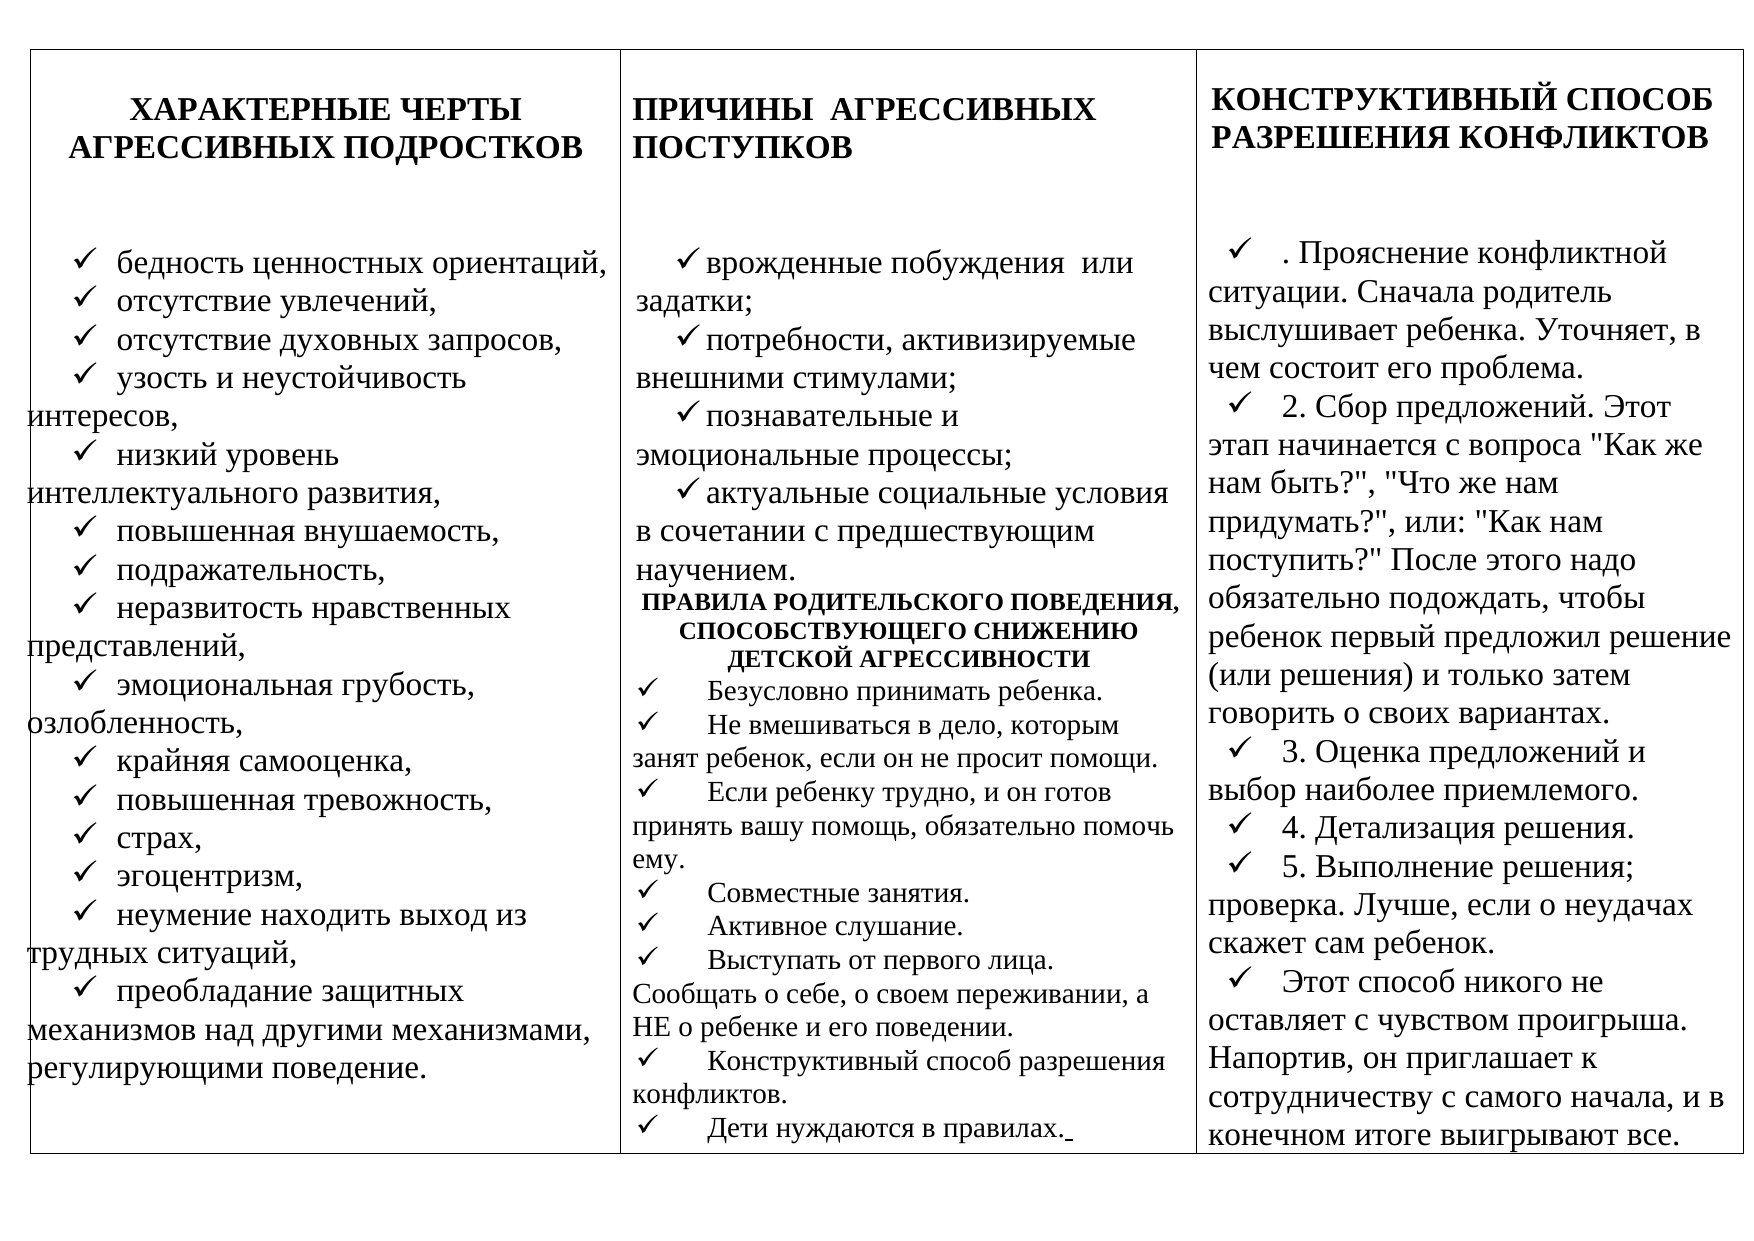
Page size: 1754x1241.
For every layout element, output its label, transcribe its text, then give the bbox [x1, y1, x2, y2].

table_header КОНСТРУКТИВНЫЙ СПОСОБ РАЗРЕШЕНИЯ КОНФЛИКТОВ . Прояснение конфликтной ситуации. Сначала родитель выслушивает ребенка. Уточняет, в чем состоит его проблема. 2. Сбор предложений. Этот этап начинается с вопроса "Как же нам быть?", "Что же нам придумать?", или: "Как нам поступить?" После этого надо обязательно подождать, чтобы ребенок первый предложил решение (или решения) и только затем говорить о своих вариантах. 3. Оценка предложений и выбор наиболее приемлемого. 4. Детализация решения. 5. Выполнение решения; проверка. Лучше, если о неудачах скажет сам ребенок. Этот способ никого не оставляет с чувством проигрыша. Напортив, он приглашает к сотрудничеству с самого начала, и в конечном итоге выигрывают все. [1197, 50, 1743, 1152]
table_header ПРИЧИНЫ АГРЕССИВНЫХ ПОСТУПКОВ врожденные побуждения или задатки; потребности, активизируемые внешними стимулами; познавательные и эмоциональные процессы; актуальные социальные условия в сочетании с предшествующим научением. ПРАВИЛА РОДИТЕЛЬСКОГО ПОВЕДЕНИЯ, СПОСОБСТВУЮЩЕГО СНИЖЕНИЮ ДЕТСКОЙ АГРЕССИВНОСТИ Безусловно принимать ребенка. Не вмешиваться в дело, которым занят ребенок, если он не просит помощи. Если ребенку трудно, и он готов принять вашу помощь, обязательно помочь ему. Совместные занятия. Активное слушание. Выступать от первого лица. Сообщать о себе, о своем переживании, а НЕ о ребенке и его поведении. Конструктивный способ разрешения конфликтов. Дети нуждаются в правилах. [621, 50, 1196, 1152]
table_header ХАРАКТЕРНЫЕ ЧЕРТЫ АГРЕССИВНЫХ ПОДРОСТКОВ бедность ценностных ориентаций, отсутствие увлечений, отсутствие духовных запросов, узость и неустойчивость интересов, низкий уровень интеллектуального развития, повышенная внушаемость, подражательность, неразвитость нравственных представлений, эмоциональная грубость, озлобленность, крайняя самооценка, повышенная тревожность, страх, эгоцентризм, неумение находить выход из трудных ситуаций, преобладание защитных механизмов над другими механизмами, регулирующими поведение. [31, 50, 620, 1152]
